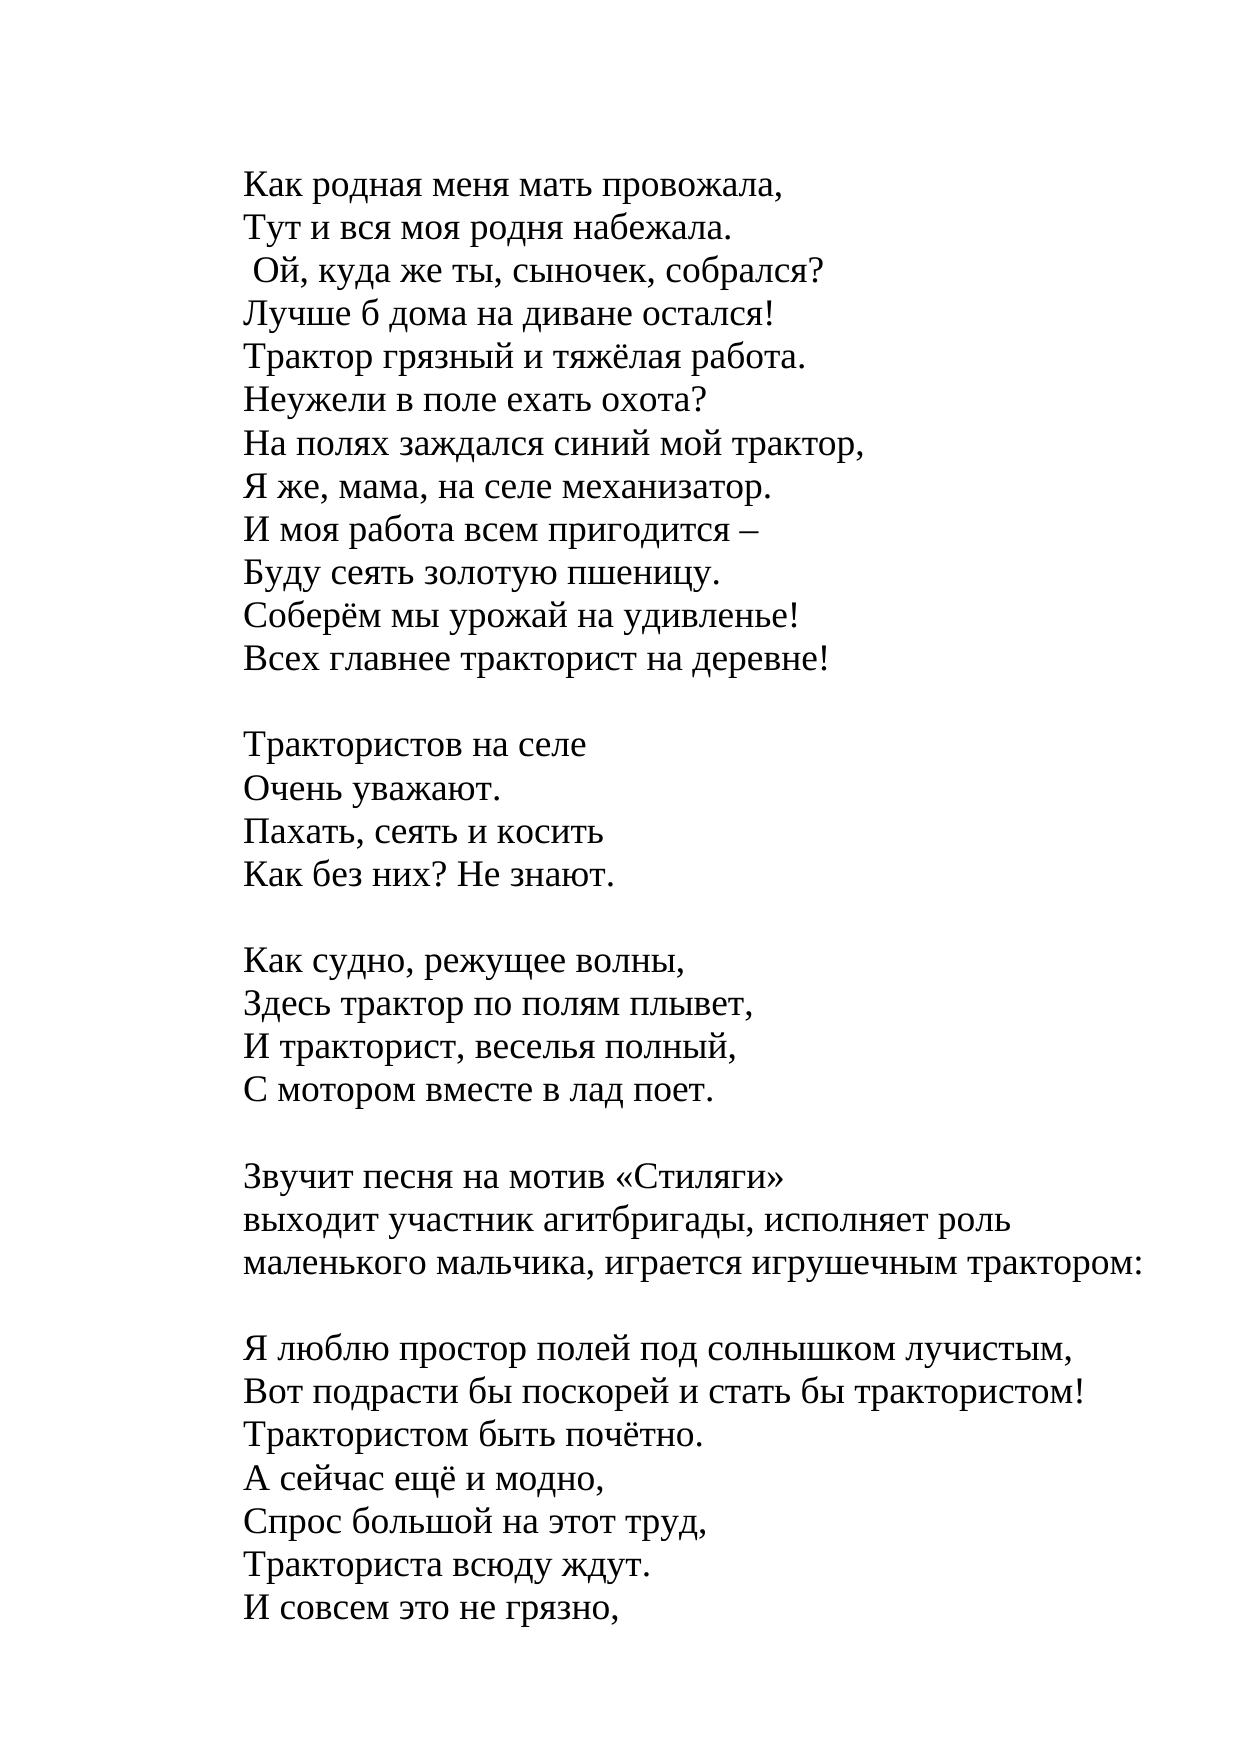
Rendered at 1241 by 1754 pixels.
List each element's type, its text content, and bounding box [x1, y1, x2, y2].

text С мотором вместе в лад поет. [243, 1067, 1152, 1110]
text Соберём мы урожай на удивленье! [243, 592, 1152, 636]
text Здесь трактор по полям плывет, [243, 981, 1152, 1024]
text Тут и вся моя родня набежала. [243, 204, 1152, 247]
text Я люблю простор полей под солнышком лучистым, [243, 1326, 1152, 1369]
text Как судно, режущее волны, [243, 937, 1152, 981]
text Всех главнее тракторист на деревне! [243, 636, 1152, 679]
text Спрос большой на этот труд, [243, 1498, 1152, 1541]
text Тракториста всюду ждут. [243, 1541, 1152, 1584]
text На полях заждался синий мой трактор, [243, 420, 1152, 463]
text Пахать, сеять и косить [243, 808, 1152, 851]
text Неужели в поле ехать охота? [243, 377, 1152, 420]
text выходит участник агитбригады, исполняет роль маленького мальчика, играется игрушечным трактором: [243, 1196, 1152, 1282]
text И тракторист, веселья полный, [243, 1024, 1152, 1067]
text Буду сеять золотую пшеницу. [243, 549, 1152, 592]
text Трактор грязный и тяжёлая работа. [243, 334, 1152, 377]
text Очень уважают. [243, 765, 1152, 808]
text Как родная меня мать провожала, [243, 161, 1152, 204]
text Как без них? Не знают. [243, 851, 1152, 894]
text Вот подрасти бы поскорей и стать бы трактористом! Трактористом быть почётно. [243, 1369, 1152, 1455]
text Ой, куда же ты, сыночек, собрался? [243, 247, 1152, 291]
text А сейчас ещё и модно, [243, 1455, 1152, 1498]
text И совсем это не грязно, [243, 1584, 1152, 1627]
text Звучит песня на мотив «Стиляги» [243, 1153, 1152, 1196]
text Лучше б дома на диване остался! [243, 291, 1152, 334]
text Трактористов на селе [243, 722, 1152, 765]
text И моя работа всем пригодится – [243, 506, 1152, 549]
text Я же, мама, на селе механизатор. [243, 463, 1152, 506]
